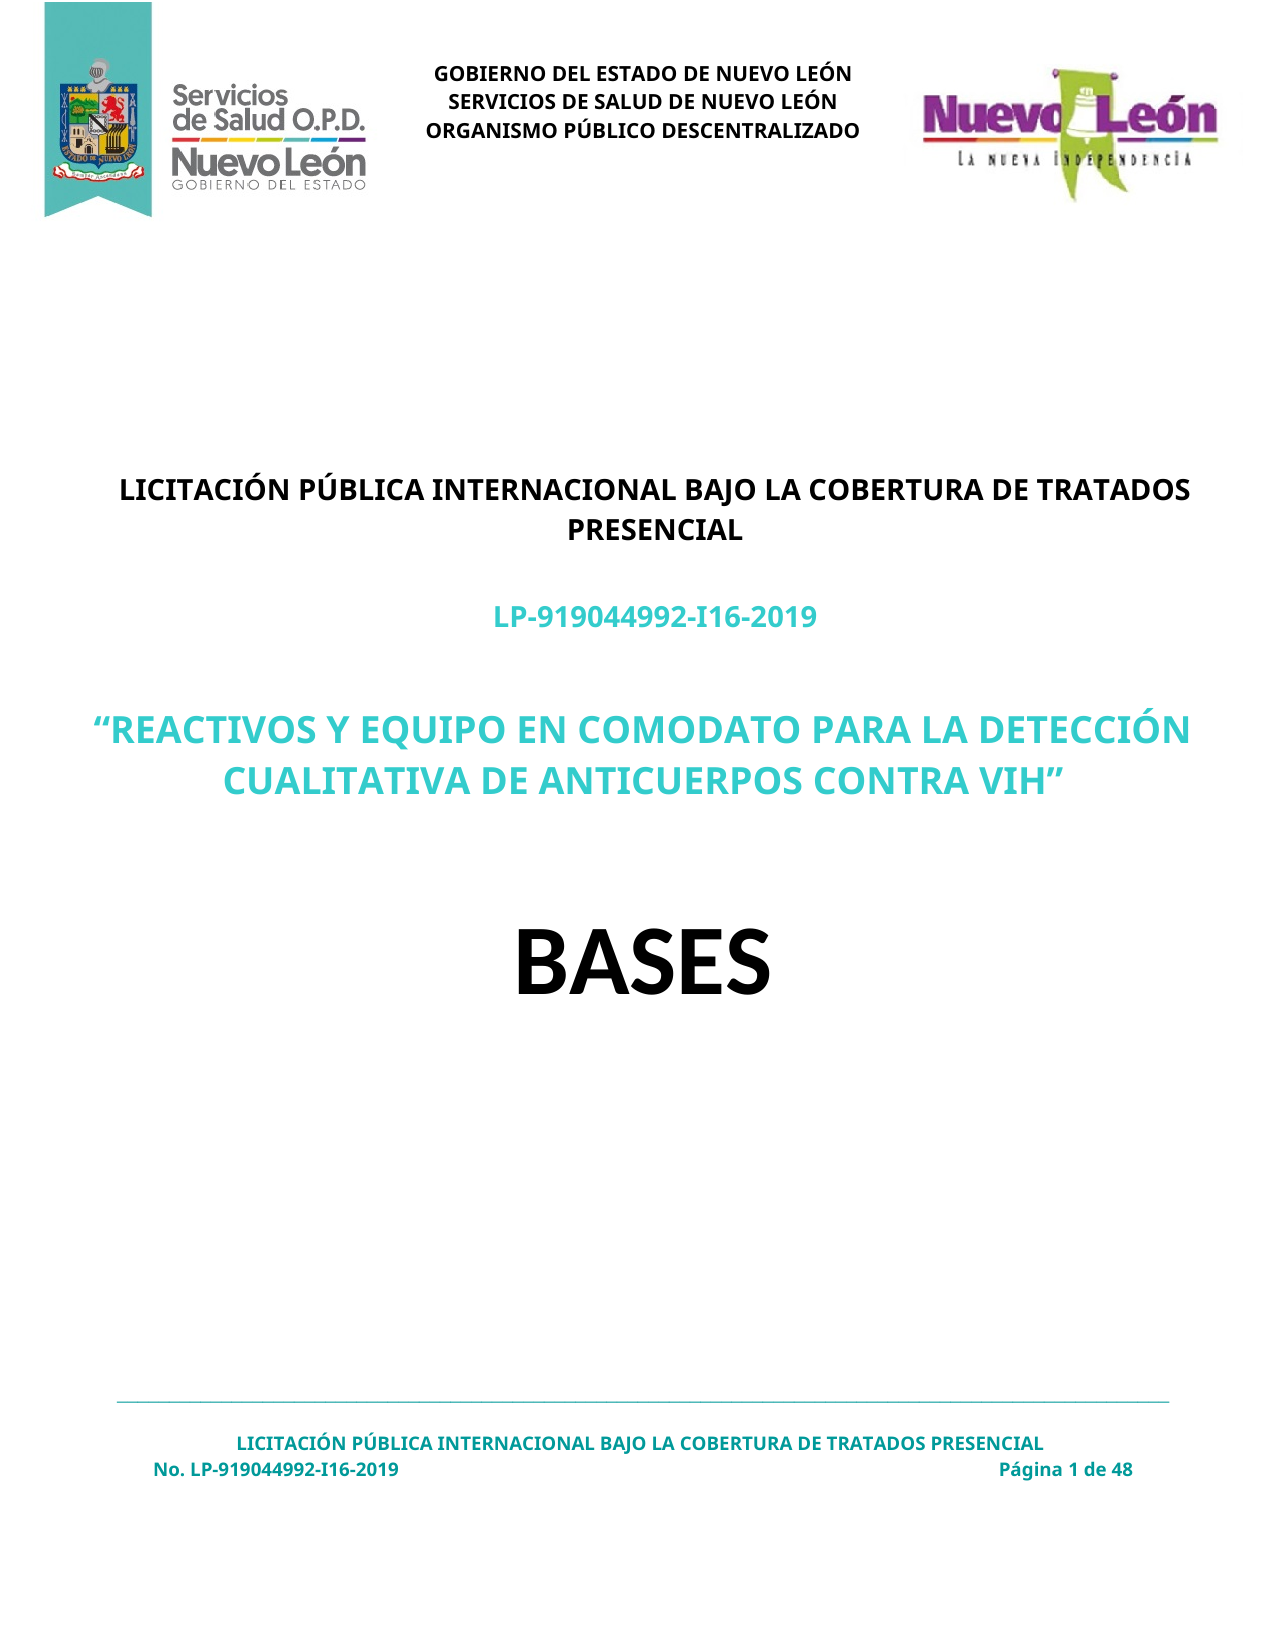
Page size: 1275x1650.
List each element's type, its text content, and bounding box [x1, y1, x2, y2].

subtitle LP-919044992-I16-2019 [89, 597, 1221, 636]
subtitle LICITACIÓN PÚBLICA INTERNACIONAL BAJO LA COBERTURA DE TRATADOS PRESENCIAL [89, 469, 1221, 548]
text “REACTIVOS Y EQUIPO EN COMODATO PARA LA DETECCIÓN CUALITATIVA DE ANTICUERPOS CONTRA VIH” [89, 703, 1197, 805]
picture [15, 2, 1249, 229]
text BASES [89, 897, 1197, 1019]
